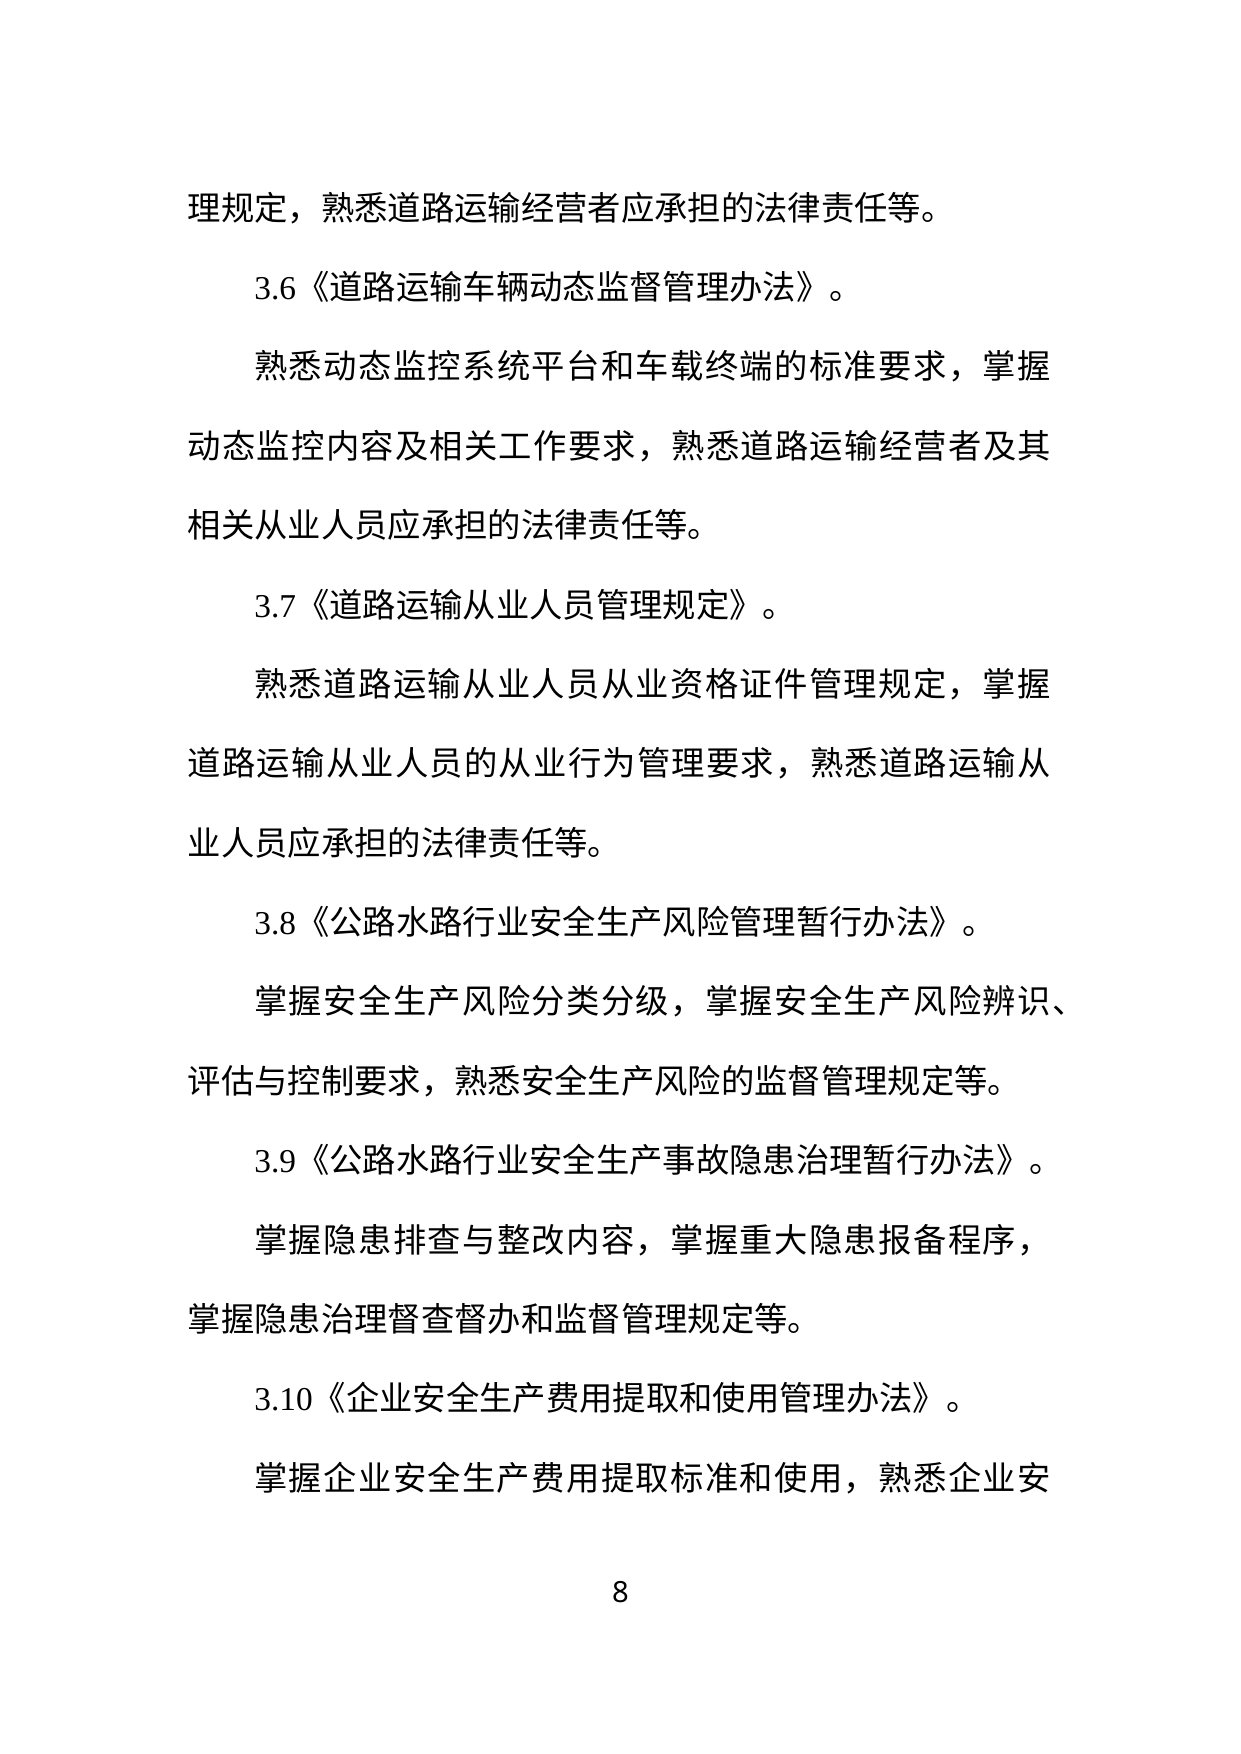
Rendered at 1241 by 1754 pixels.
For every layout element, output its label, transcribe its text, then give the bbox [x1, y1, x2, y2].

text 掌握安全生产风险分类分级，掌握安全生产风险辨识、评估与控制要求，熟悉安全生产风险的监督管理规定等。 [187, 960, 1053, 1118]
text 3.6《道路运输车辆动态监督管理办法》。 [187, 245, 1053, 325]
text 3.9《公路水路行业安全生产事故隐患治理暂行办法》。 [187, 1118, 1053, 1198]
text 3.7《道路运输从业人员管理规定》。 [187, 563, 1053, 642]
text 掌握隐患排查与整改内容，掌握重大隐患报备程序，掌握隐患治理督查督办和监督管理规定等。 [187, 1198, 1053, 1357]
text 3.10《企业安全生产费用提取和使用管理办法》。 [187, 1357, 1053, 1436]
text 熟悉道路运输从业人员从业资格证件管理规定，掌握道路运输从业人员的从业行为管理要求，熟悉道路运输从业人员应承担的法律责任等。 [187, 642, 1053, 880]
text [187, 166, 1053, 245]
text 熟悉动态监控系统平台和车载终端的标准要求，掌握动态监控内容及相关工作要求，熟悉道路运输经营者及其相关从业人员应承担的法律责任等。 [187, 325, 1053, 563]
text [187, 1436, 1053, 1515]
text 3.8《公路水路行业安全生产风险管理暂行办法》。 [187, 880, 1053, 960]
